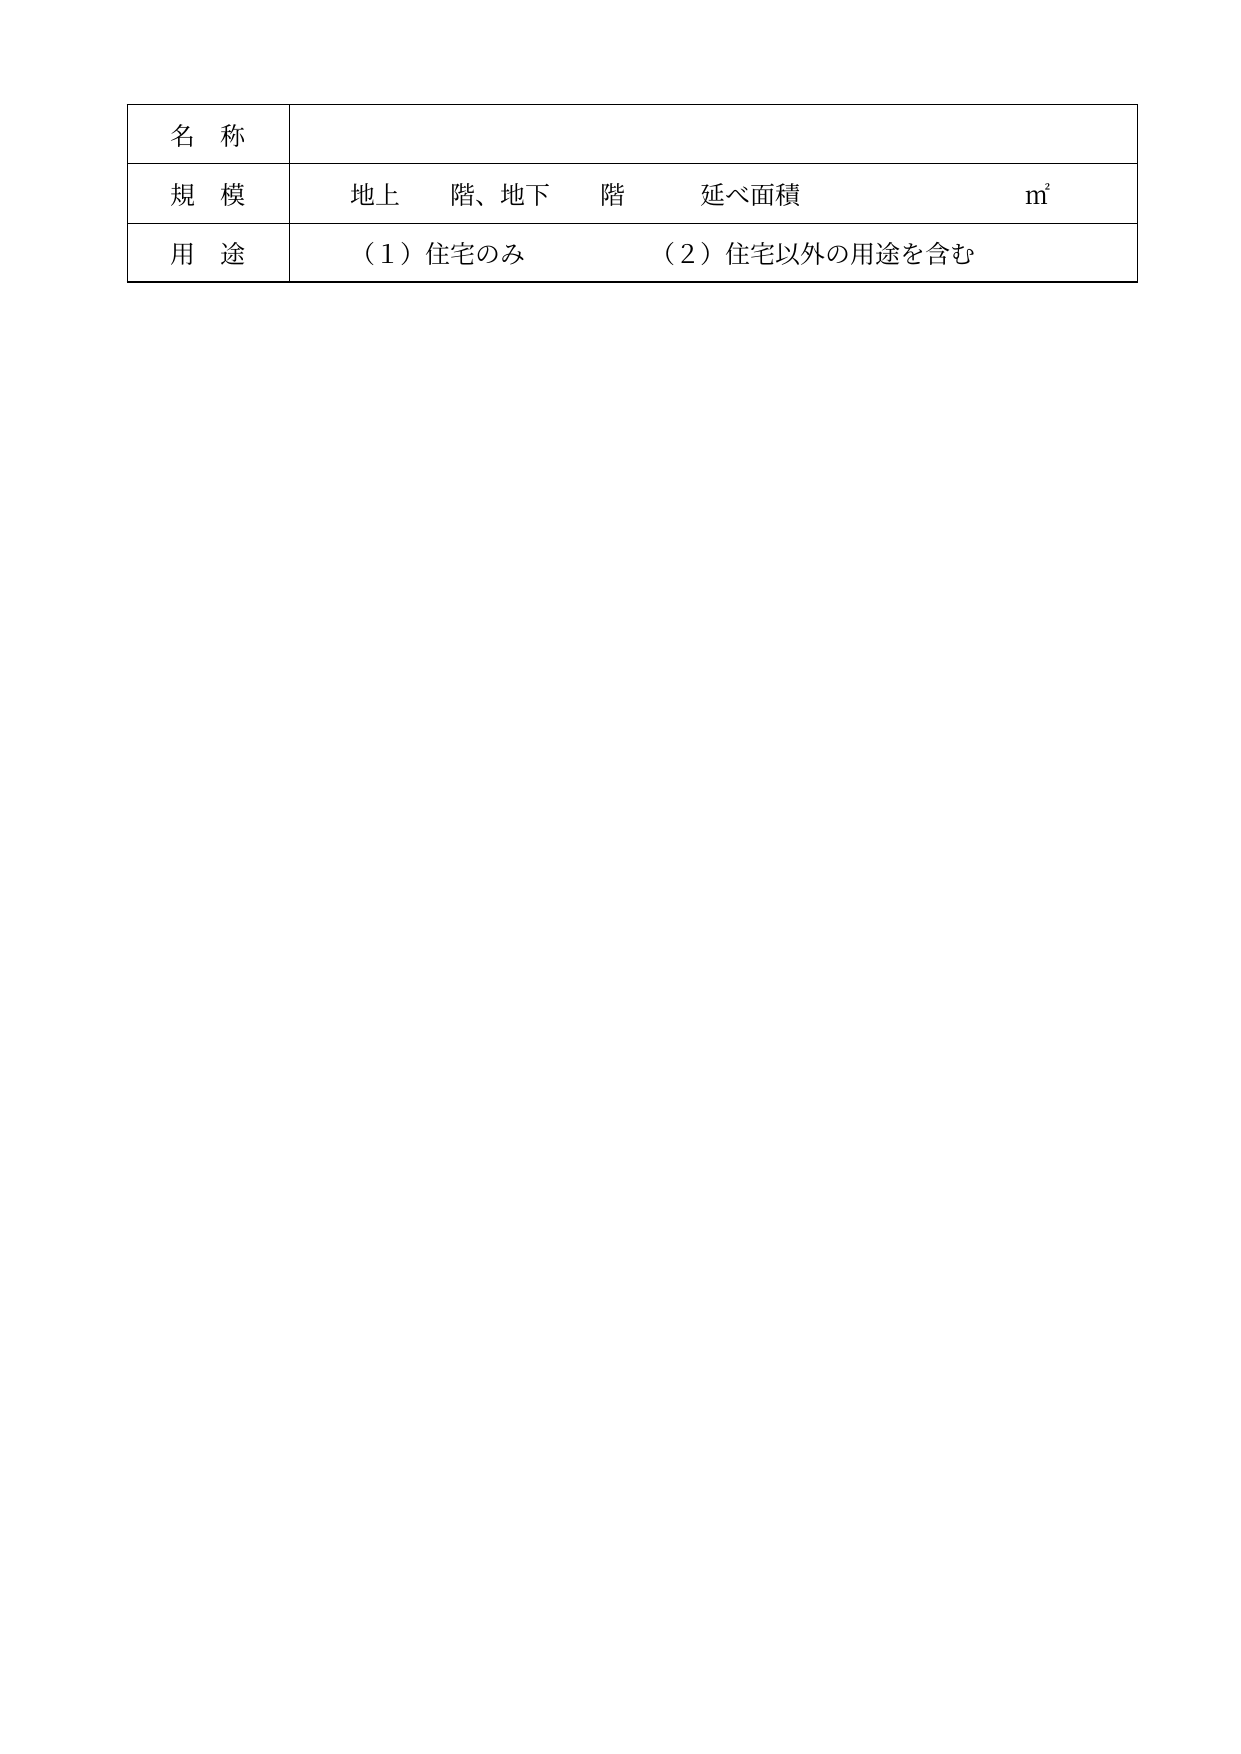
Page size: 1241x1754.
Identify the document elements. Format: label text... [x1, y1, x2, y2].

table_cell 地上 階、地下 階 延べ面積 ㎡ [290, 164, 1137, 222]
table_cell 規 模 [128, 164, 289, 222]
table_cell （１）住宅のみ （２）住宅以外の用途を含む [290, 224, 1137, 281]
table_cell 名 称 [128, 105, 289, 163]
table_cell 用 途 [128, 224, 289, 281]
table_cell [290, 105, 1137, 163]
